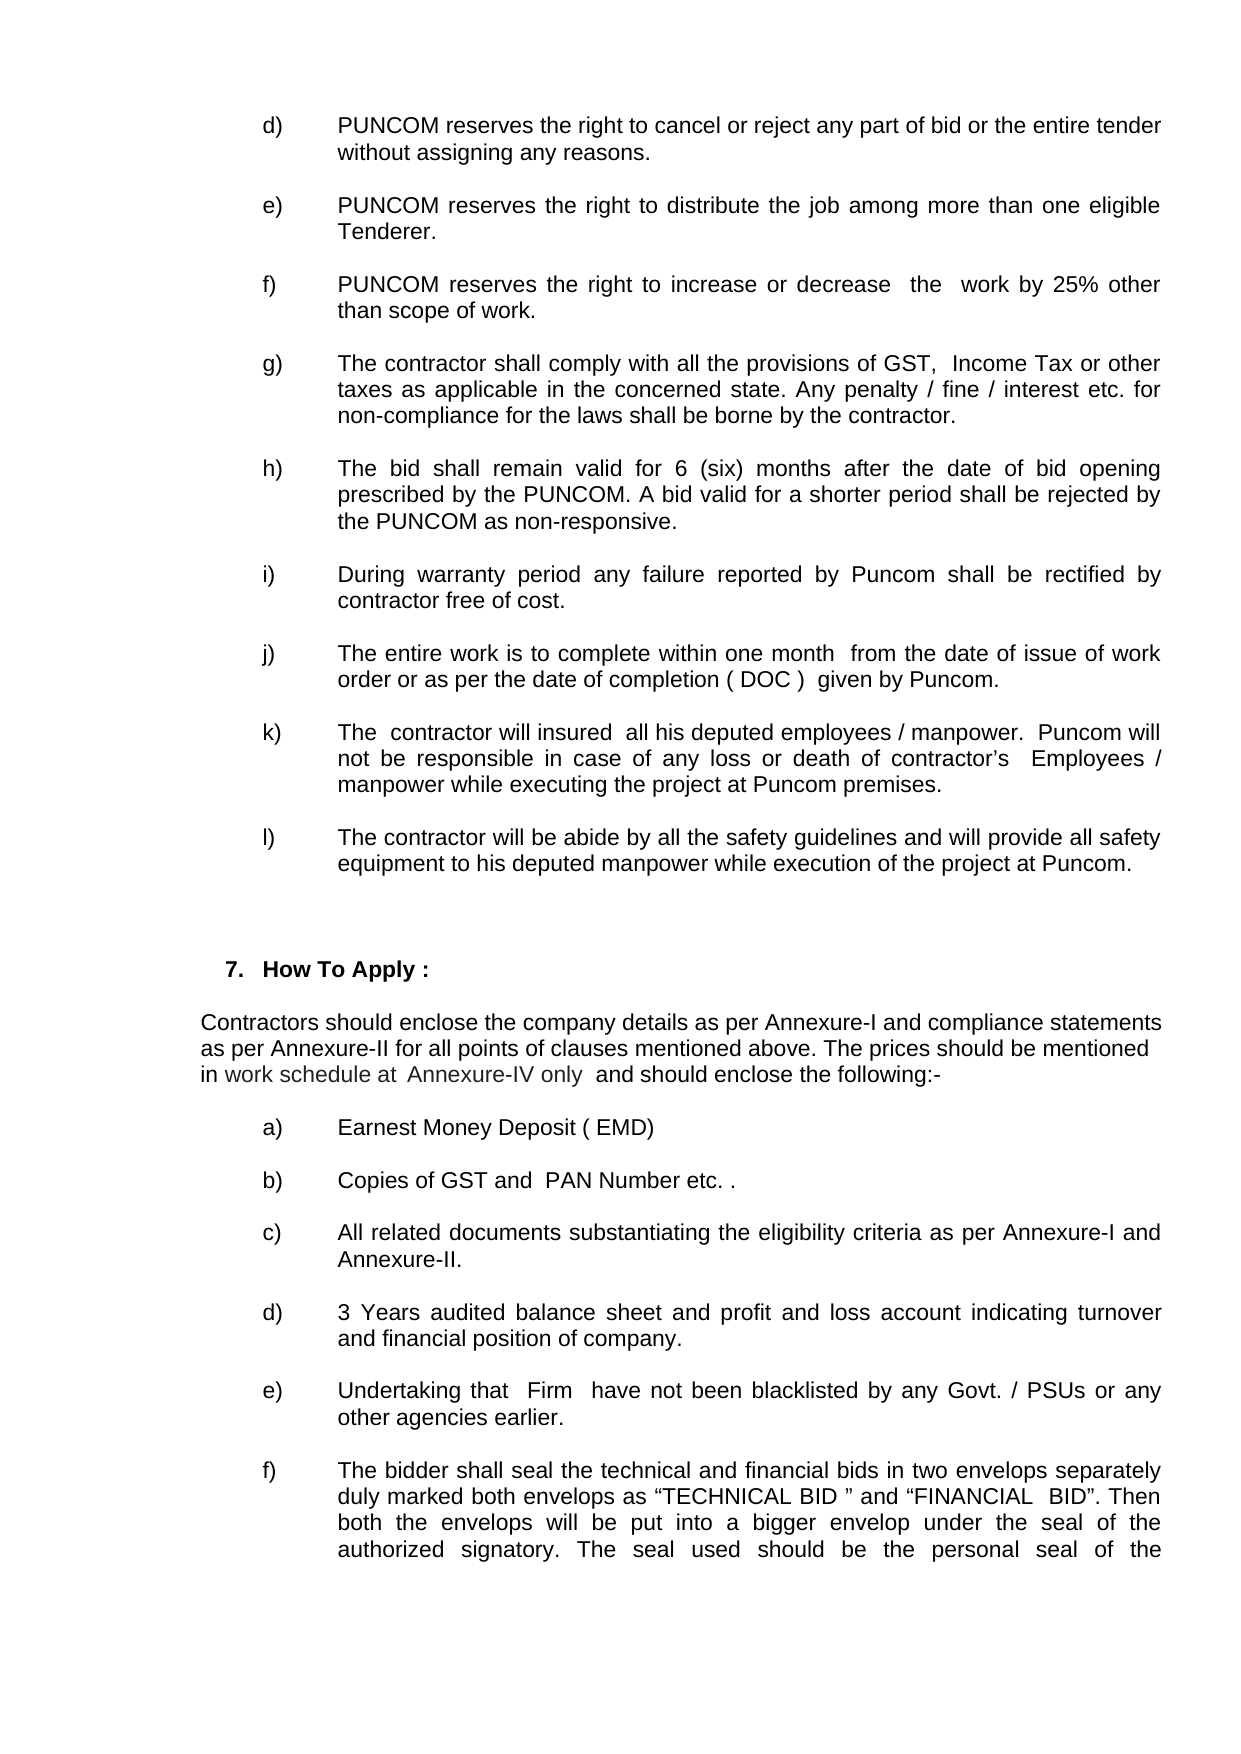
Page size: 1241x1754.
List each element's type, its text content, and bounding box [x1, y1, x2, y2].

list The entire work is to complete within one month from the date of issue of work order or as per the date of completion ( DOC ) given by Puncom. [262, 639, 1162, 692]
list All related documents substantiating the eligibility criteria as per Annexure-I and Annexure-II. [262, 1219, 1162, 1272]
list PUNCOM reserves the right to cancel or reject any part of bid or the entire tender without assigning any reasons. [262, 112, 1162, 165]
list Copies of GST and PAN Number etc. . [262, 1167, 1162, 1193]
text in work schedule at Annexure-IV only and should enclose the following:- [187, 1061, 1162, 1088]
list Earnest Money Deposit ( EMD) [262, 1114, 1162, 1140]
text Contractors should enclose the company details as per Annexure-I and compliance statements as per Annexure-II for all points of clauses mentioned above. The prices should be mentioned [187, 1008, 1162, 1061]
list The contractor will be abide by all the safety guidelines and will provide all safety equipment to his deputed manpower while execution of the project at Puncom. [262, 824, 1162, 877]
list How To Apply : [225, 956, 1162, 982]
list Undertaking that Firm have not been blacklisted by any Govt. / PSUs or any other agencies earlier. [262, 1377, 1162, 1430]
list PUNCOM reserves the right to distribute the job among more than one eligible Tenderer. [262, 192, 1162, 244]
list The contractor will insured all his deputed employees / manpower. Puncom will not be responsible in case of any loss or death of contractor’s Employees / manpower while executing the project at Puncom premises. [262, 719, 1162, 798]
list PUNCOM reserves the right to increase or decrease the work by 25% other than scope of work. [262, 271, 1162, 323]
list The contractor shall comply with all the provisions of GST, Income Tax or other taxes as applicable in the concerned state. Any penalty / fine / interest etc. for non-compliance for the laws shall be borne by the contractor. [262, 350, 1162, 429]
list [262, 1457, 1162, 1562]
list The bid shall remain valid for 6 (six) months after the date of bid opening prescribed by the PUNCOM. A bid valid for a shorter period shall be rejected by the PUNCOM as non-responsive. [262, 455, 1162, 534]
list During warranty period any failure reported by Puncom shall be rectified by contractor free of cost. [262, 561, 1162, 613]
list 3 Years audited balance sheet and profit and loss account indicating turnover and financial position of company. [262, 1298, 1162, 1351]
